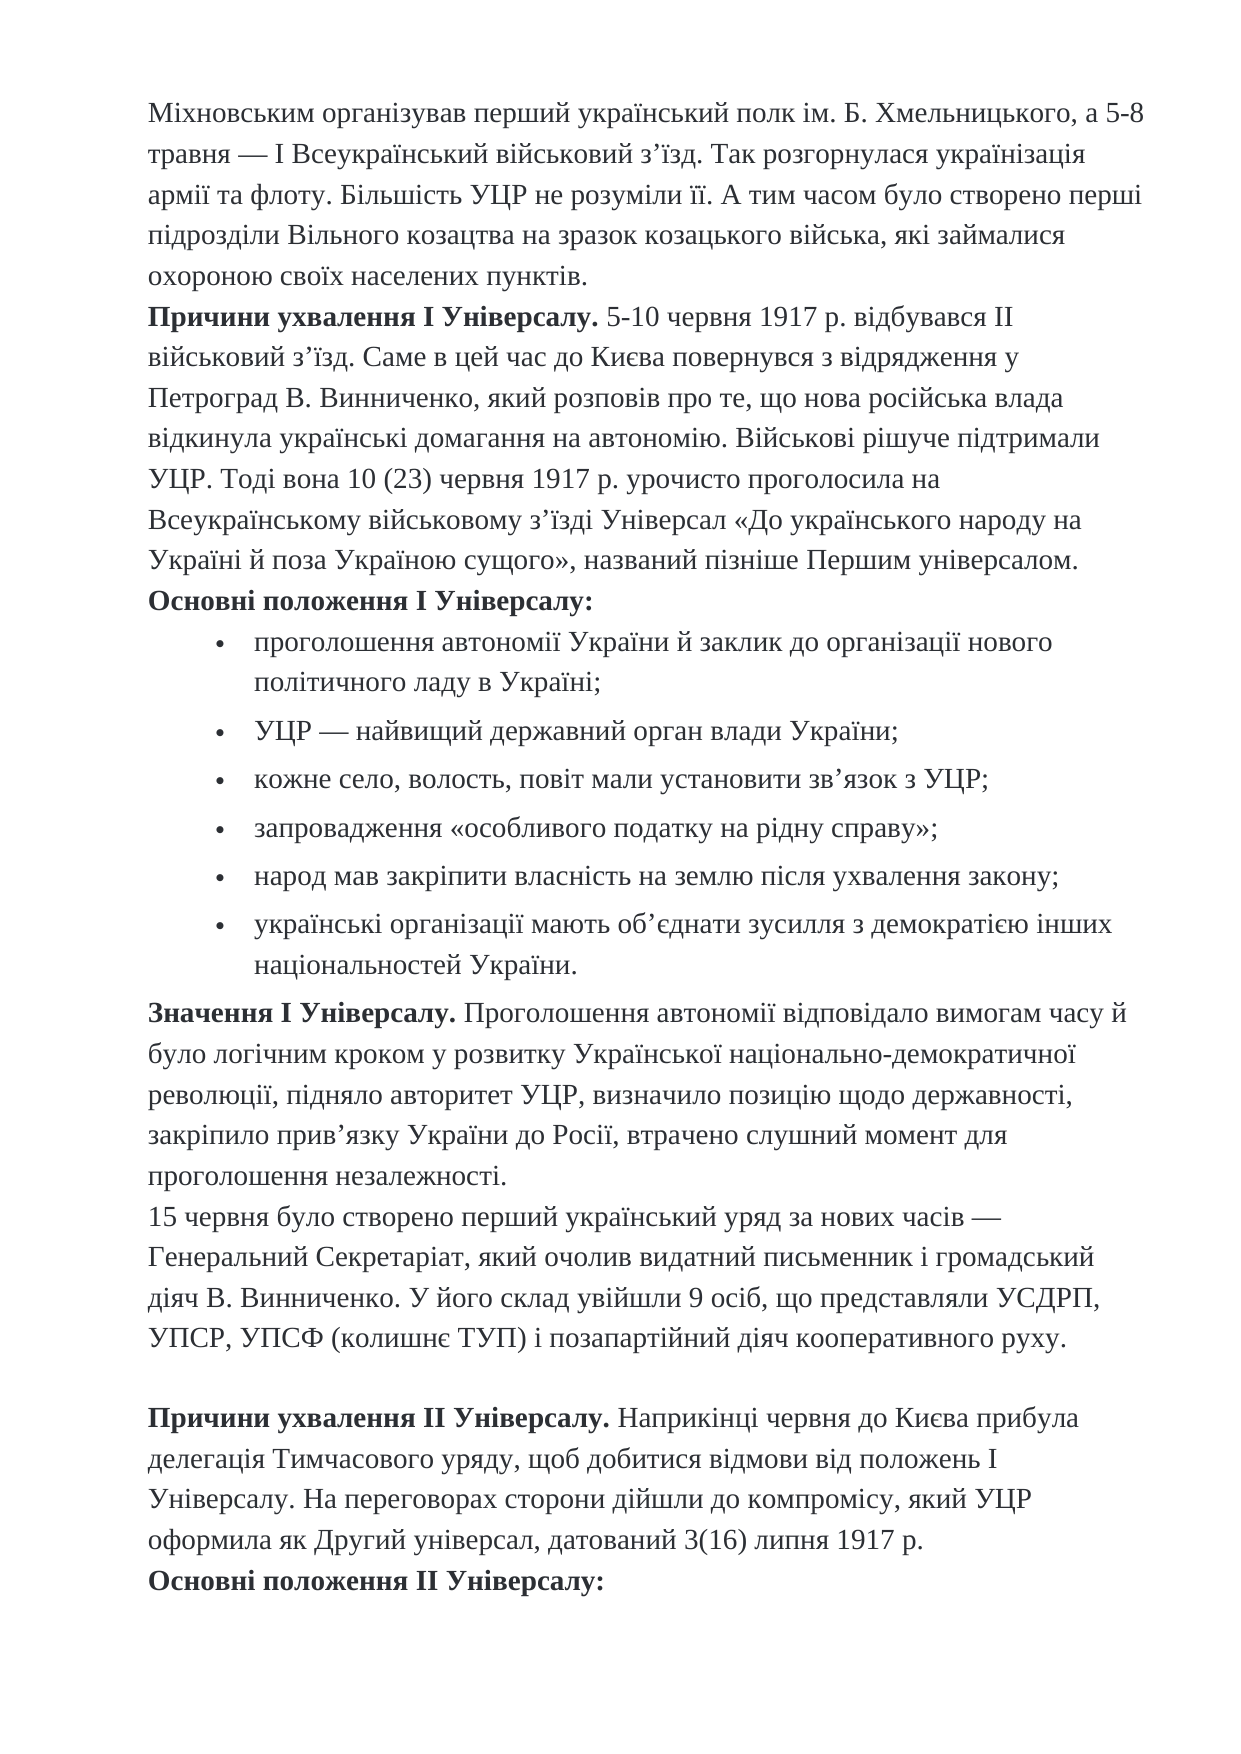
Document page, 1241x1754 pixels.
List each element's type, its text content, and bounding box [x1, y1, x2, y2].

text Причини ухвалення II Універсалу. Наприкінці червня до Києва прибула делегація Тимчасового уряду, щоб добитися відмови від положень І Універсалу. На переговорах сторони дійшли до компромісу, який УЦР оформила як Другий універсал, датований 3(16) липня 1917 р. [148, 1393, 1152, 1556]
list народ мав закріпити власність на землю після ухвалення закону; [216, 851, 1152, 892]
list УЦР — найвищий державний орган влади України; [216, 706, 1152, 746]
text Причини ухвалення І Універсалу. 5-10 червня 1917 р. відбувався II військовий з’їзд. Саме в цей час до Києва повернувся з відрядження у Петроград В. Винниченко, який розповів про те, що нова російська влада відкинула українські домагання на автономію. Військові рішуче підтримали УЦР. Тоді вона 10 (23) червня 1917 р. урочисто проголосила на Всеукраїнському військовому з’їзді Універсал «До українського народу на Україні й поза Україною сущого», названий пізніше Першим універсалом. [148, 292, 1152, 576]
text Основні положення І Універсалу: [148, 576, 1152, 617]
list кожне село, волость, повіт мали установити зв’язок з УЦР; [216, 754, 1152, 795]
list українські організації мають об’єднати зусилля з демократією інших національностей України. [216, 899, 1152, 981]
text 15 червня було створено перший український уряд за нових часів — Генеральний Секретаріат, який очолив видатний письменник і громадський діяч В. Винниченко. У його склад увійшли 9 осіб, що представляли УСДРП, УПСР, УПСФ (колишнє ТУП) і позапартійний діяч кооперативного руху. [148, 1192, 1152, 1354]
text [148, 88, 1152, 292]
list проголошення автономії України й заклик до організації нового політичного ладу в Україні; [216, 617, 1152, 698]
text Основні положення II Універсалу: [148, 1556, 1152, 1596]
list запровадження «особливого податку на рідну справу»; [216, 803, 1152, 843]
text Значення І Універсалу. Проголошення автономії відповідало вимогам часу й було логічним кроком у розвитку Української національно-демократичної революції, підняло авторитет УЦР, визначило позицію щодо державності, закріпило прив’язку України до Росії, втрачено слушний момент для проголошення незалежності. [148, 988, 1152, 1192]
